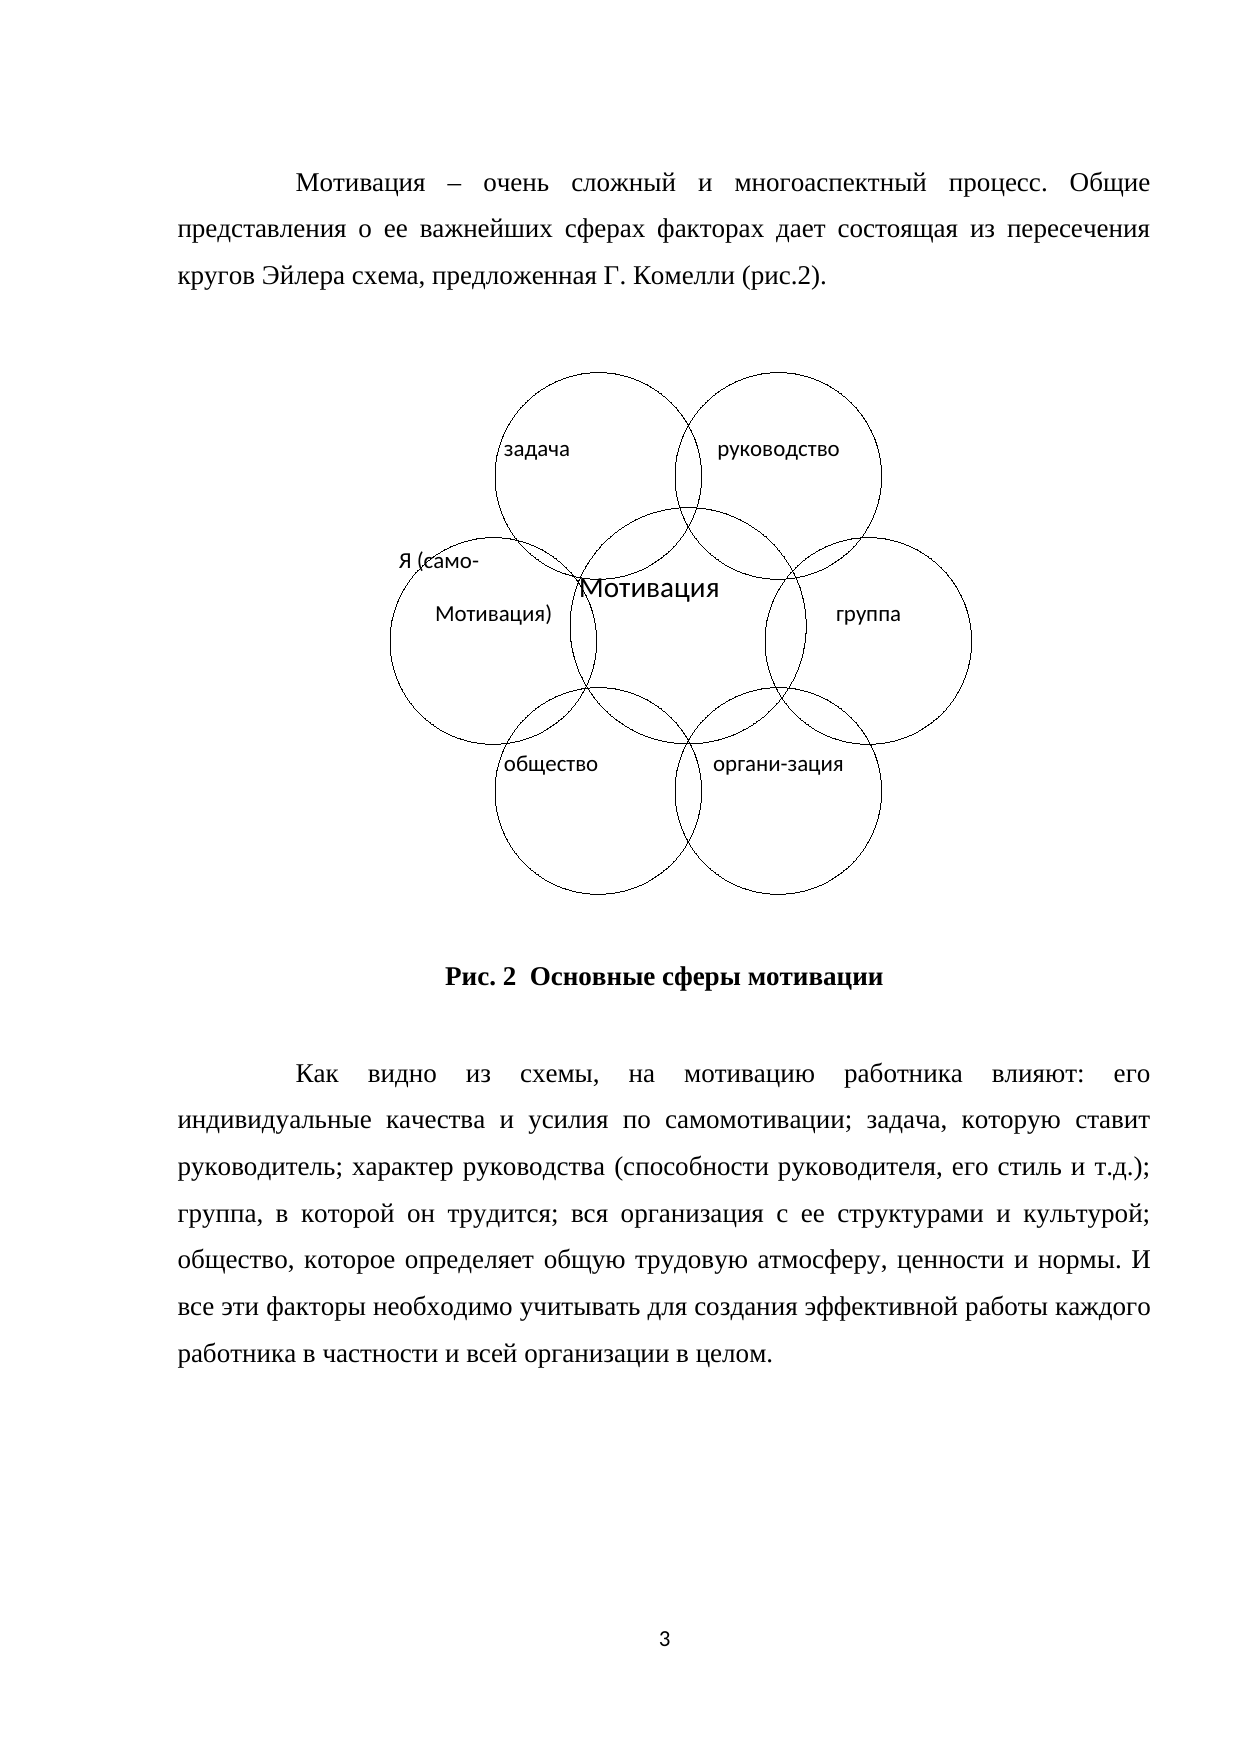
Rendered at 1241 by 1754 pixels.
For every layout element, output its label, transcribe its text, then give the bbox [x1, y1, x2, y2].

subtitle Мотивация – очень сложный и многоаспектный процесс. Общие представления о ее важнейших сферах факторах дает состоящая из пересечения кругов Эйлера схема, предложенная Г. Комелли (рис.2). [177, 166, 1152, 290]
subtitle Как видно из схемы, на мотивацию работника влияют: его индивидуальные качества и усилия по самомотивации; задача, которую ставит руководитель; характер руководства (способности руководителя, его стиль и т.д.); группа, в которой он трудится; вся организация с ее структурами и культурой; общество, которое определяет общую трудовую атмосферу, ценности и нормы. И все эти факторы необходимо учитывать для создания эффективной работы каждого работника в частности и всей организации в целом. [177, 1057, 1152, 1368]
subtitle Рис. 2 Основные сферы мотивации [177, 960, 1152, 991]
